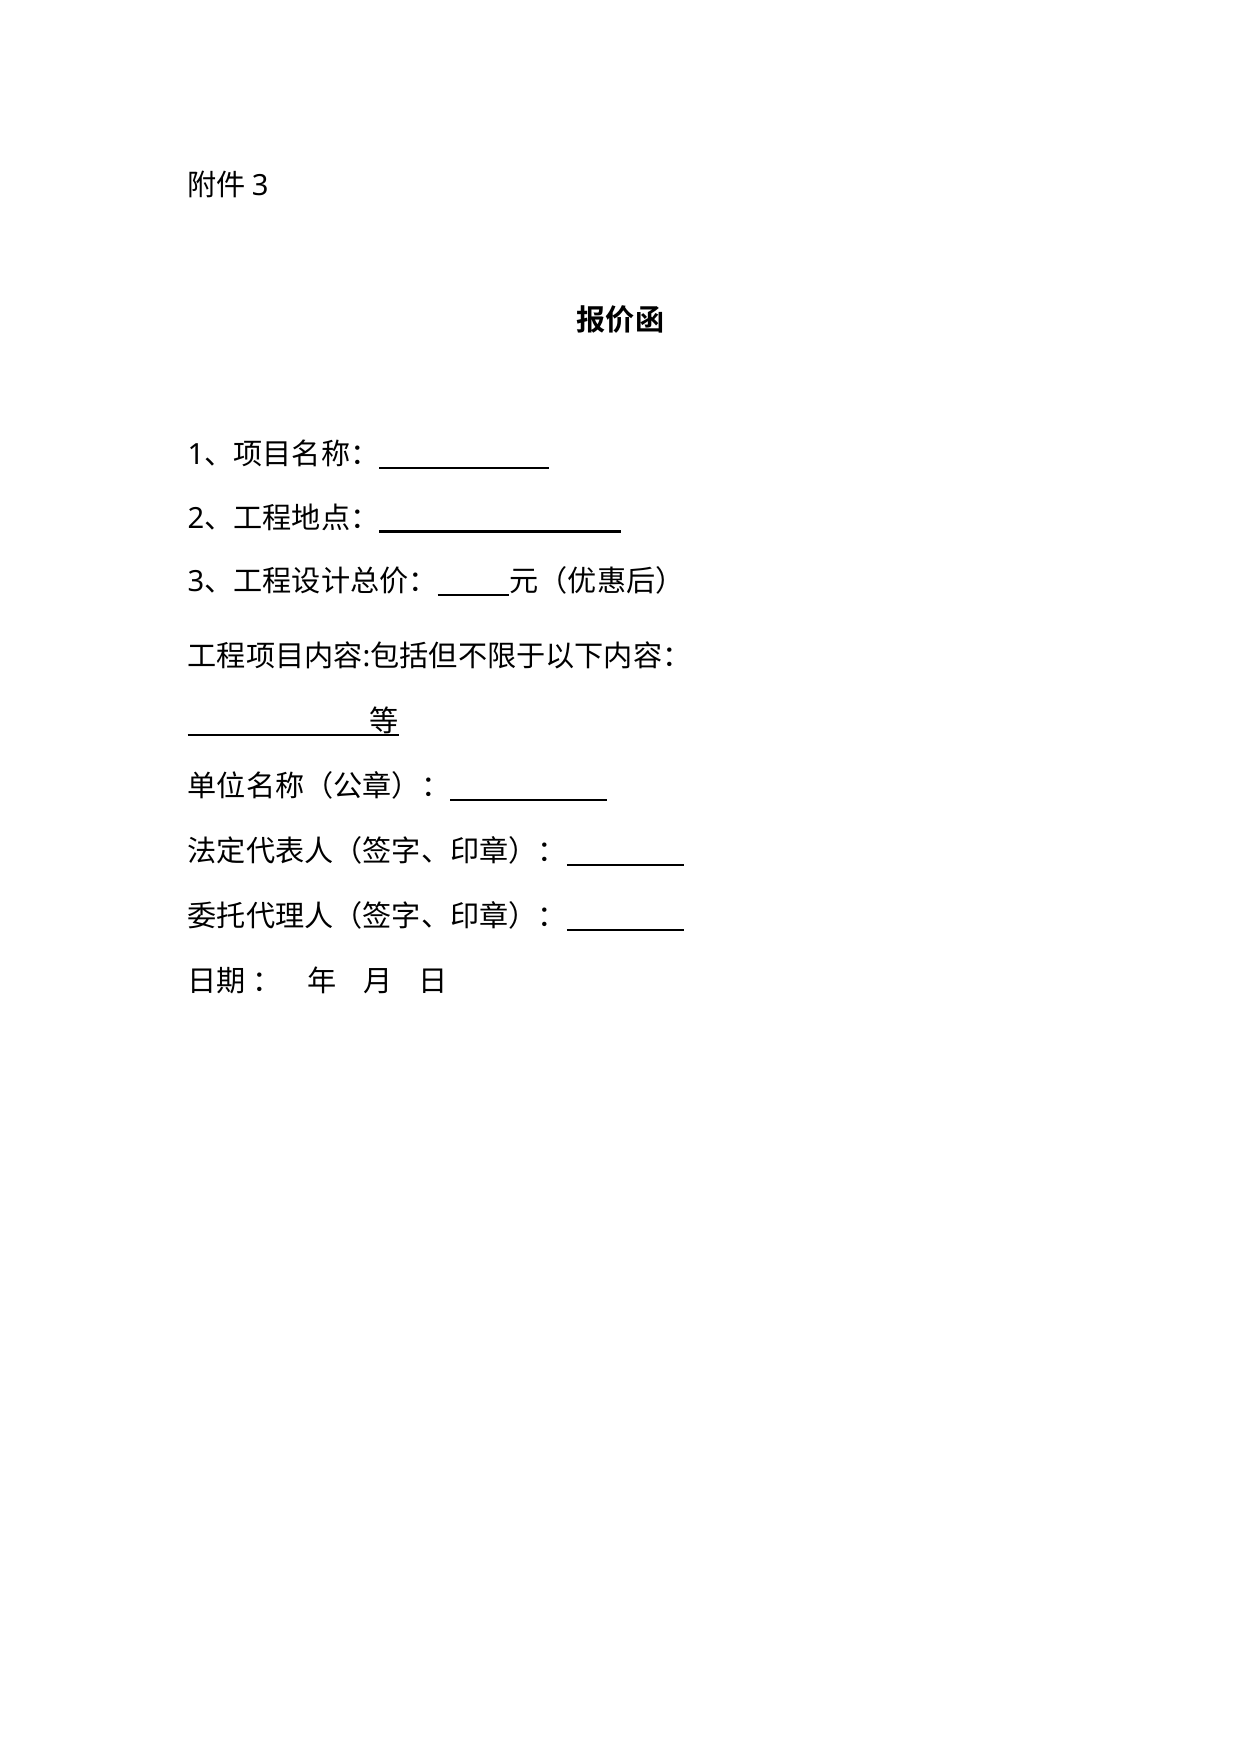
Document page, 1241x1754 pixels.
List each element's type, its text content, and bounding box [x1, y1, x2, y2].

text 附件3 [187, 162, 1053, 204]
text 报价函 [187, 285, 1053, 350]
text 法定代表人（签字、印章）： [187, 816, 1053, 881]
text 等 [187, 686, 1053, 751]
text 2、工程地点： [187, 494, 1053, 537]
text 日期 ： 年 月 日 [187, 946, 1053, 1011]
text 单位名称（公章）： [187, 751, 1053, 816]
text 委托代理人（签字、印章）： [187, 881, 1053, 946]
text 3、工程设计总价： 元（优惠后） [187, 558, 1053, 600]
text 工程项目内容:包括但不限于以下内容： [187, 621, 1053, 686]
text 1、项目名称： [187, 431, 1053, 473]
